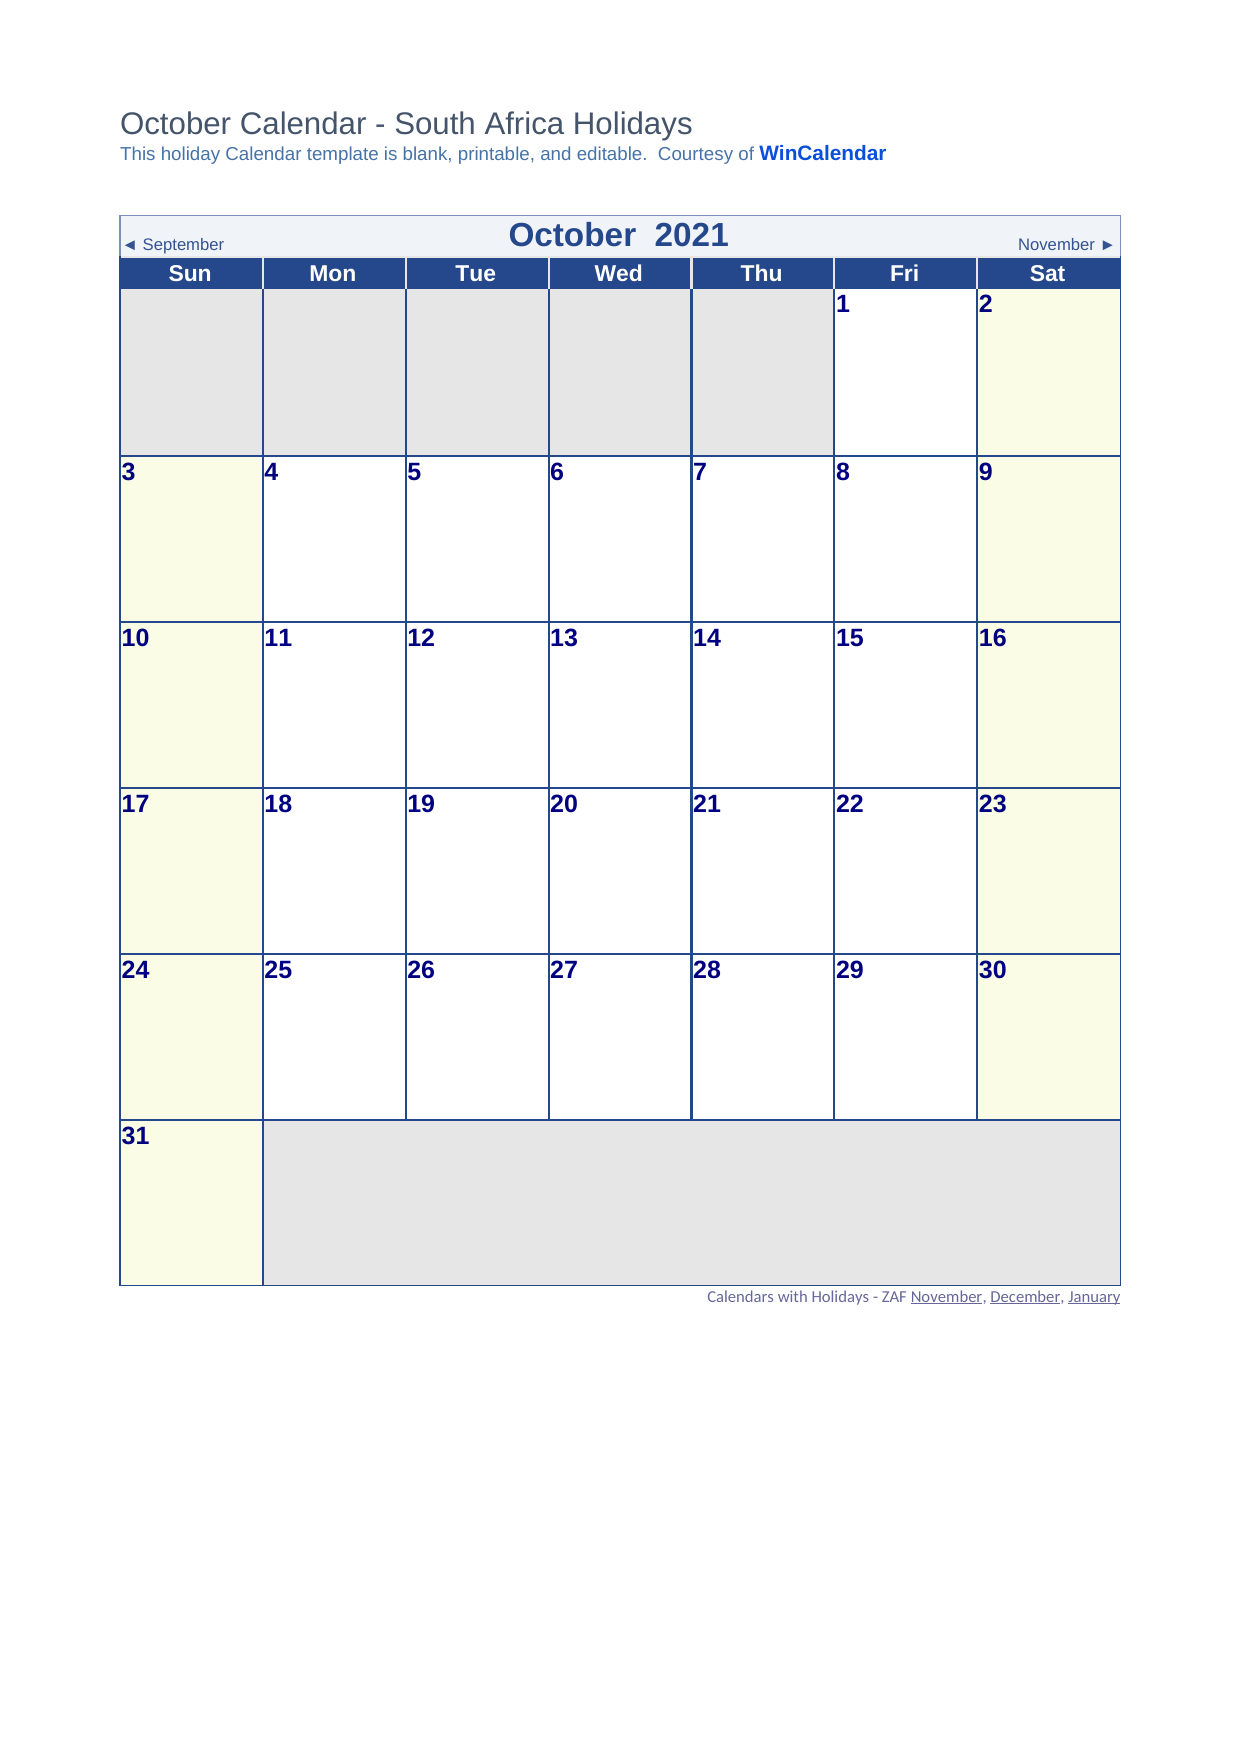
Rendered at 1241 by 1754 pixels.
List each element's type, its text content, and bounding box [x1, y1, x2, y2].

table_cell 24 [121, 955, 262, 1119]
table_cell 10 [121, 623, 262, 787]
table_cell 25 [264, 955, 405, 1119]
table_cell 2 [978, 289, 1120, 455]
table_cell 5 [407, 457, 548, 621]
table_cell 31 [121, 1121, 262, 1285]
table_cell 23 [978, 789, 1120, 953]
table_cell 21 [693, 789, 833, 953]
table_cell 29 [835, 955, 976, 1119]
table_cell [550, 289, 690, 455]
table_cell 6 [550, 457, 690, 621]
table_cell 15 [835, 623, 976, 787]
table_header ◄ September [121, 216, 263, 256]
table_cell 27 [550, 955, 690, 1119]
table_cell 28 [693, 955, 833, 1119]
table_cell 14 [693, 623, 833, 787]
table_cell Wed [550, 258, 690, 289]
table_cell 13 [550, 623, 690, 787]
table_cell [407, 289, 548, 455]
table_cell 4 [264, 457, 405, 621]
table_cell 12 [407, 623, 548, 787]
table_header November ► [977, 216, 1120, 256]
table_cell 8 [835, 457, 976, 621]
text Calendars with Holidays - ZAF November, December, January [120, 1286, 1120, 1306]
table_cell Sun [121, 258, 262, 289]
table_cell [121, 289, 262, 455]
text October Calendar - South Africa Holidays This holiday Calendar template is blank, printable, and editable. Courtesy of WinCalendar [120, 105, 1120, 193]
table_cell 9 [978, 457, 1120, 621]
table_cell 3 [121, 457, 262, 621]
table_cell Fri [835, 258, 976, 289]
table_cell Mon [264, 258, 405, 289]
table_cell 16 [978, 623, 1120, 787]
table_cell 22 [835, 789, 976, 953]
table_cell 17 [121, 789, 262, 953]
table_cell 18 [264, 789, 405, 953]
table_cell Sat [978, 258, 1120, 289]
table_cell 26 [407, 955, 548, 1119]
table_cell 11 [264, 623, 405, 787]
table_cell [264, 1121, 1120, 1285]
table_cell 20 [550, 789, 690, 953]
table_cell Tue [407, 258, 548, 289]
table_cell 7 [693, 457, 833, 621]
table_cell 19 [407, 789, 548, 953]
table_cell Thu [693, 258, 833, 289]
table_cell 30 [978, 955, 1120, 1119]
table_cell [264, 289, 405, 455]
table_header October 2021 [263, 216, 977, 256]
table_cell [693, 289, 833, 455]
table_cell 1 [835, 289, 976, 455]
